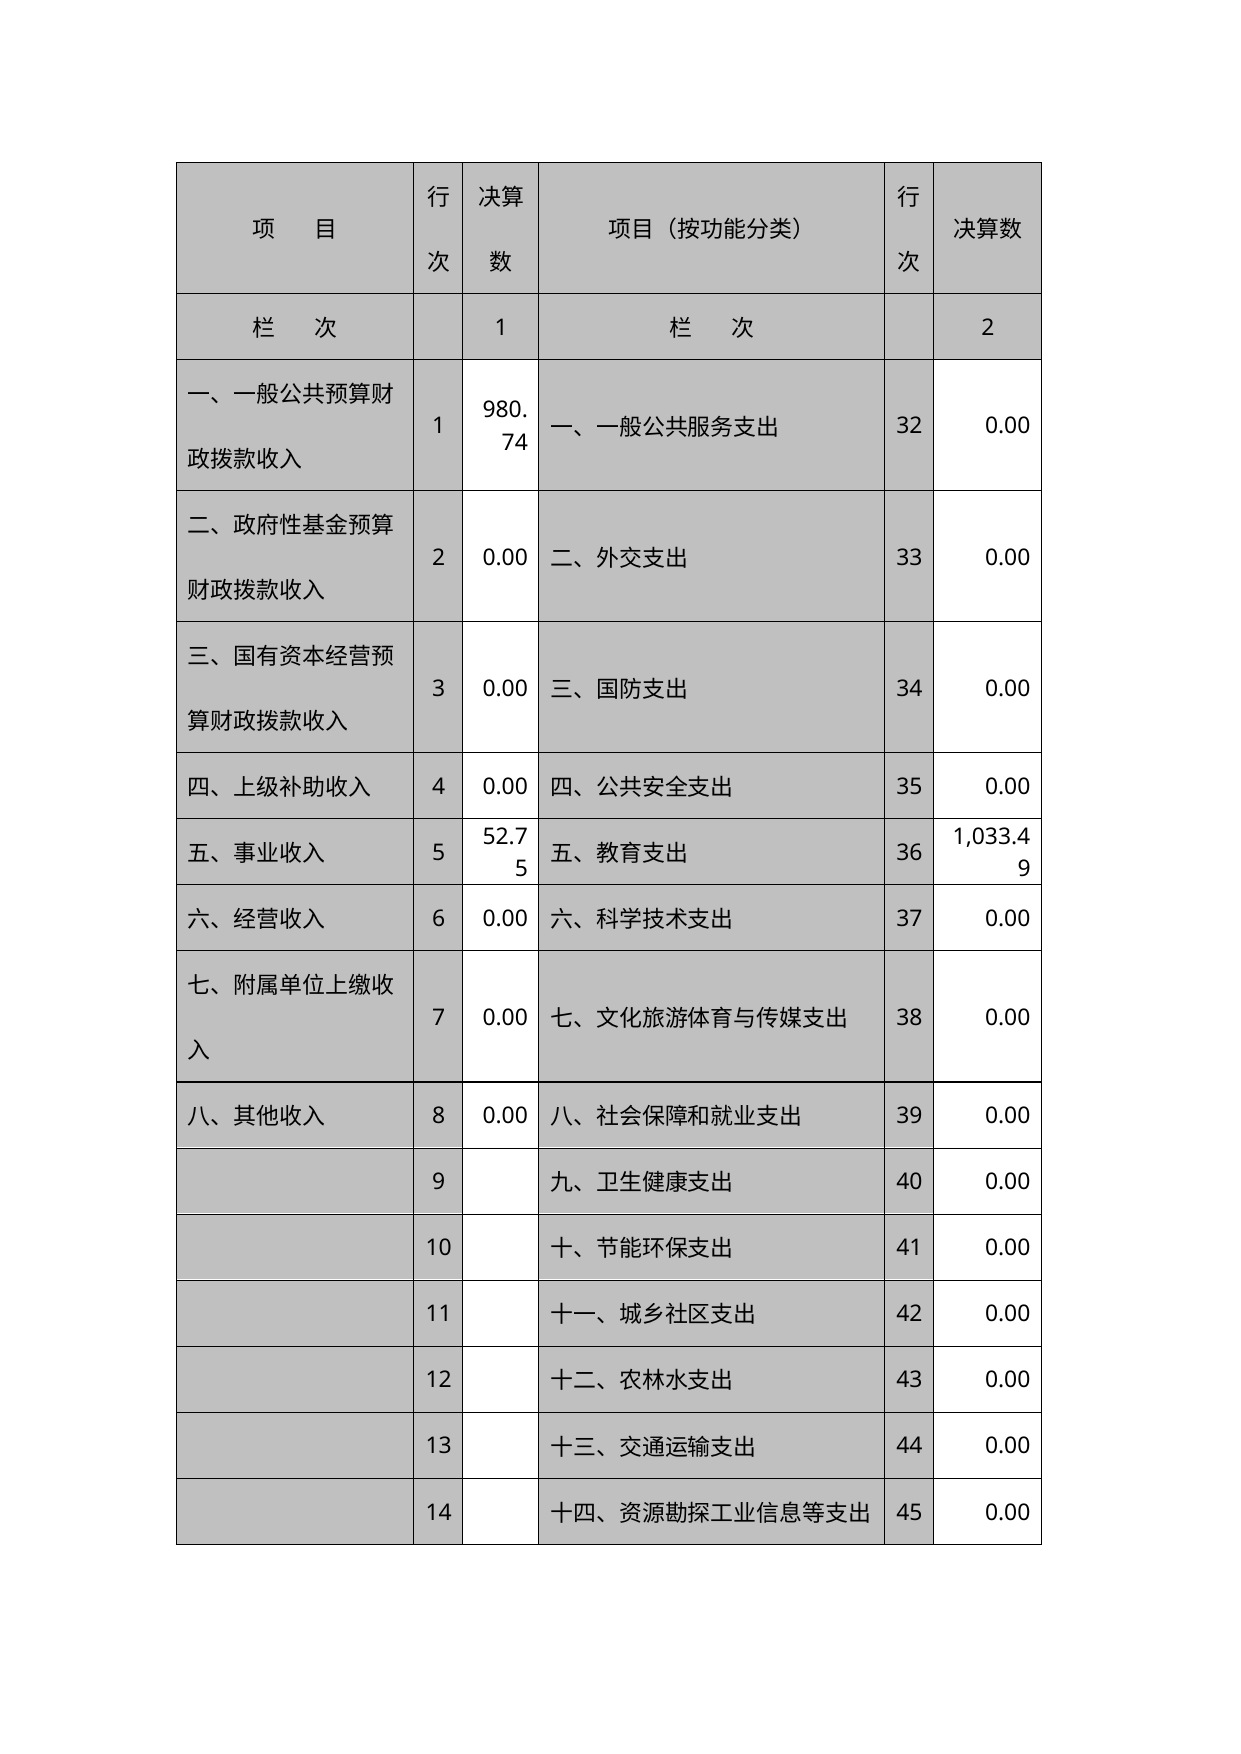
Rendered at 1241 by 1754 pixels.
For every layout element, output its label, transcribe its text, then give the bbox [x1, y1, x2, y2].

table_cell 11 [414, 1281, 462, 1346]
table_cell [177, 1149, 413, 1213]
table_cell 0.00 [463, 491, 538, 621]
table_cell [177, 1479, 413, 1544]
table_cell 决算数 [934, 163, 1041, 293]
table_cell 七、文化旅游体育与传媒支出 [539, 951, 884, 1081]
table_cell 十一、城乡社区支出 [539, 1281, 884, 1346]
table_cell 4 [414, 753, 462, 818]
table_cell 44 [885, 1413, 933, 1478]
table_cell 40 [885, 1149, 933, 1213]
table_cell 二、外交支出 [539, 491, 884, 621]
table_cell 42 [885, 1281, 933, 1346]
table_cell 14 [414, 1479, 462, 1544]
table_cell 十二、农林水支出 [539, 1347, 884, 1412]
table_cell 十三、交通运输支出 [539, 1413, 884, 1478]
table_cell [463, 1479, 538, 1544]
table_cell 五、事业收入 [177, 819, 413, 884]
table_cell [177, 1281, 413, 1346]
table_cell 七、附属单位上缴收入 [177, 951, 413, 1081]
table_cell 1 [463, 294, 538, 359]
table_cell 行次 [414, 163, 462, 293]
table_cell 0.00 [934, 1083, 1041, 1147]
table_cell 12 [414, 1347, 462, 1412]
table_cell 35 [885, 753, 933, 818]
table_cell [177, 1413, 413, 1478]
table_cell 十四、资源勘探工业信息等支出 [539, 1479, 884, 1544]
table_cell 9 [414, 1149, 462, 1213]
table_cell 1 [414, 360, 462, 490]
table_cell 0.00 [934, 360, 1041, 490]
table_cell 10 [414, 1215, 462, 1279]
table_cell [177, 1215, 413, 1279]
table_cell 六、经营收入 [177, 885, 413, 950]
table_cell 0.00 [934, 1281, 1041, 1346]
table_cell 项 目 [177, 163, 413, 293]
table_cell 7 [414, 951, 462, 1081]
table_cell 36 [885, 819, 933, 884]
table_cell 0.00 [934, 1149, 1041, 1213]
table_cell 3 [414, 622, 462, 752]
table_cell 二、政府性基金预算财政拨款收入 [177, 491, 413, 621]
table_cell 41 [885, 1215, 933, 1279]
table_cell 52.75 [463, 819, 538, 884]
table_cell 栏 次 [177, 294, 413, 359]
table_cell 0.00 [934, 491, 1041, 621]
table_cell 0.00 [463, 622, 538, 752]
table_cell 13 [414, 1413, 462, 1478]
table_cell [463, 1413, 538, 1478]
table_cell 6 [414, 885, 462, 950]
table_cell 0.00 [463, 951, 538, 1081]
table_cell 39 [885, 1083, 933, 1147]
table_cell 0.00 [934, 622, 1041, 752]
table_cell 十、节能环保支出 [539, 1215, 884, 1279]
table_cell 0.00 [934, 1479, 1041, 1544]
table_cell 一、一般公共服务支出 [539, 360, 884, 490]
table_cell 四、上级补助收入 [177, 753, 413, 818]
table_cell 2 [414, 491, 462, 621]
table_cell 38 [885, 951, 933, 1081]
table_cell 45 [885, 1479, 933, 1544]
table_cell 0.00 [934, 1413, 1041, 1478]
table_cell 项目（按功能分类） [539, 163, 884, 293]
table_cell 行次 [885, 163, 933, 293]
table_cell 43 [885, 1347, 933, 1412]
table_cell 0.00 [463, 1083, 538, 1147]
table_cell 五、教育支出 [539, 819, 884, 884]
table_cell 八、其他收入 [177, 1083, 413, 1147]
table_cell 2 [934, 294, 1041, 359]
table_cell [463, 1149, 538, 1213]
table_cell 0.00 [934, 753, 1041, 818]
table_cell 1,033.49 [934, 819, 1041, 884]
table_cell 5 [414, 819, 462, 884]
table_cell 栏 次 [539, 294, 884, 359]
table_cell 8 [414, 1083, 462, 1147]
table_cell 32 [885, 360, 933, 490]
table_cell 一、一般公共预算财政拨款收入 [177, 360, 413, 490]
table_cell 34 [885, 622, 933, 752]
table_cell [463, 1281, 538, 1346]
table_cell 0.00 [934, 1347, 1041, 1412]
table_cell [463, 1215, 538, 1279]
table_cell [177, 1347, 413, 1412]
table_cell 八、社会保障和就业支出 [539, 1083, 884, 1147]
table_cell 0.00 [463, 885, 538, 950]
table_cell [885, 294, 933, 359]
table_cell [414, 294, 462, 359]
table_cell 33 [885, 491, 933, 621]
table_cell 37 [885, 885, 933, 950]
table_cell 四、公共安全支出 [539, 753, 884, 818]
table_cell 0.00 [934, 885, 1041, 950]
table_cell 三、国有资本经营预算财政拨款收入 [177, 622, 413, 752]
table_cell 0.00 [934, 951, 1041, 1081]
table_cell 980.74 [463, 360, 538, 490]
table_cell 九、卫生健康支出 [539, 1149, 884, 1213]
table_cell [463, 1347, 538, 1412]
table_cell 0.00 [463, 753, 538, 818]
table_cell 三、国防支出 [539, 622, 884, 752]
table_cell 决算数 [463, 163, 538, 293]
table_cell 六、科学技术支出 [539, 885, 884, 950]
table_cell 0.00 [934, 1215, 1041, 1279]
